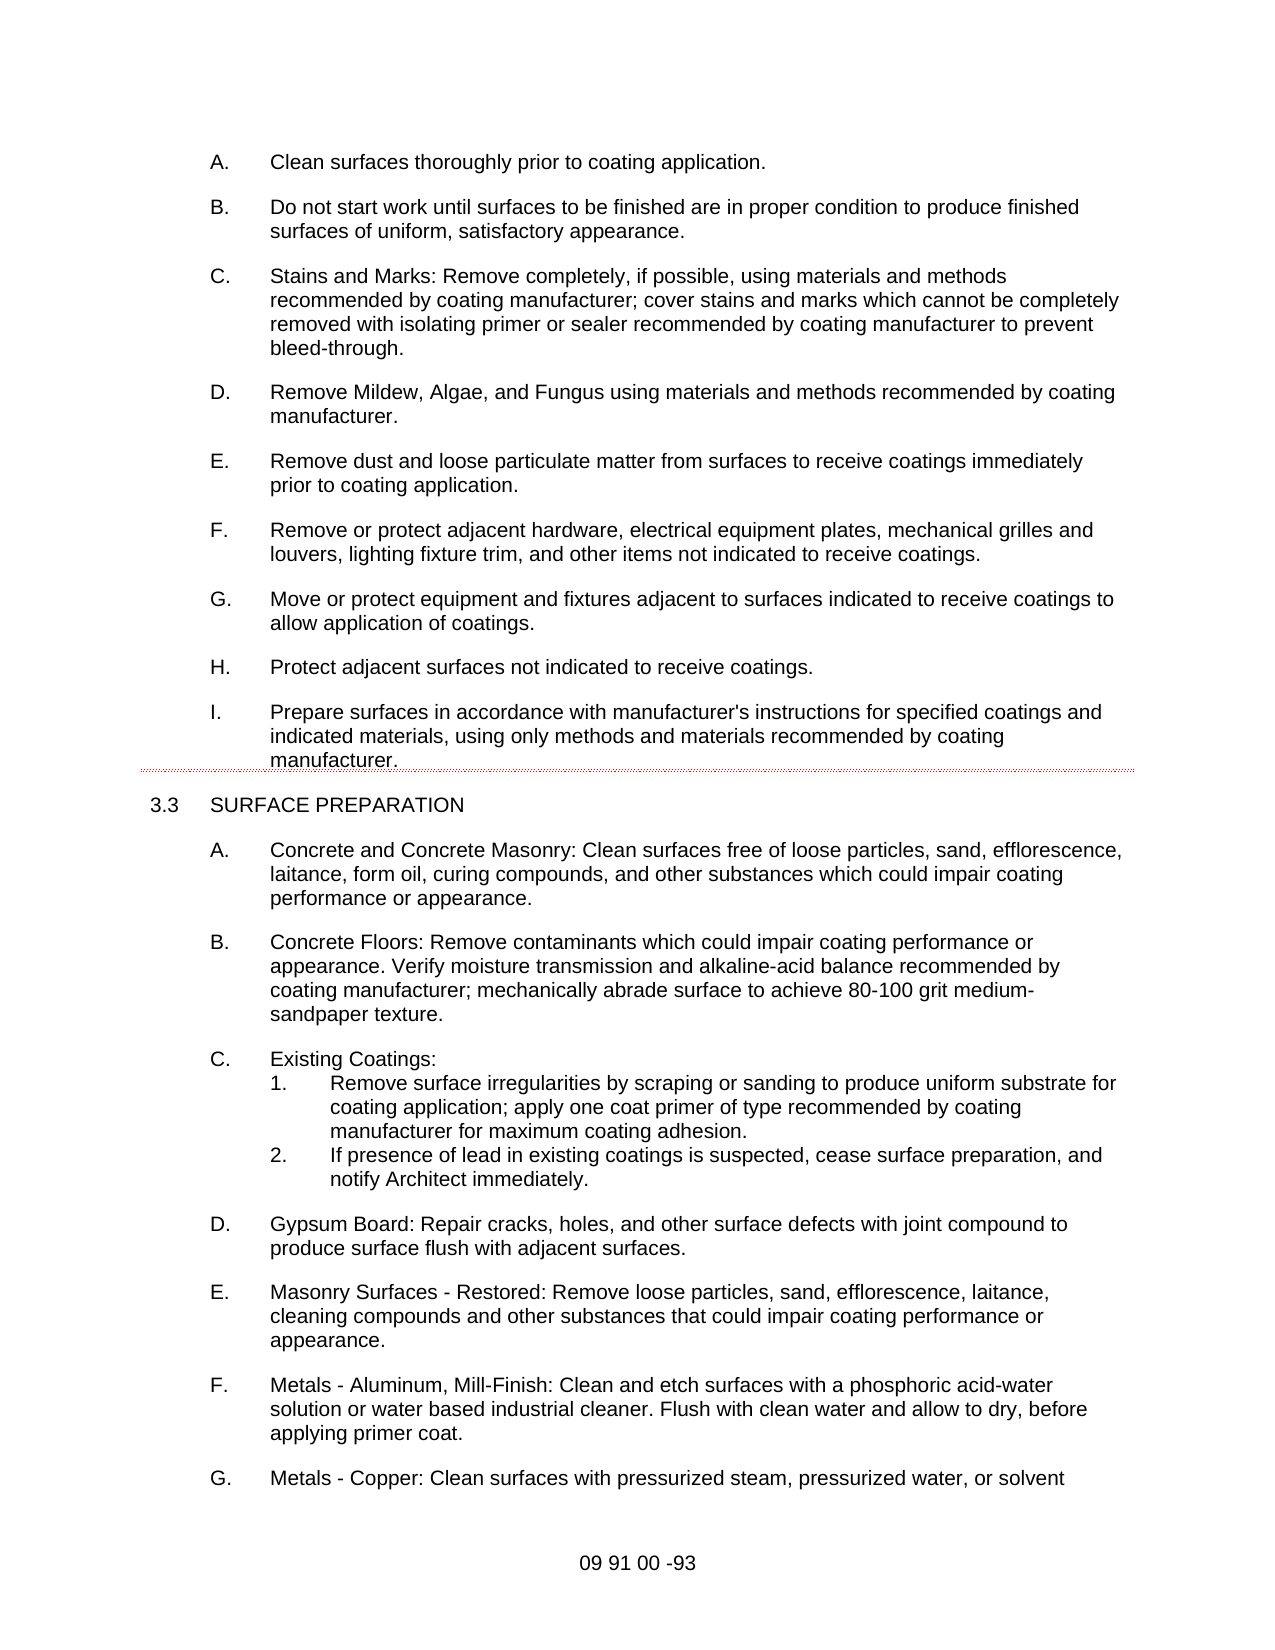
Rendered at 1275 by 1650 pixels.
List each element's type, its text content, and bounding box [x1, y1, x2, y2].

text Remove surface irregularities by scraping or sanding to produce uniform substrate for coating application; apply one coat primer of type recommended by coating manufacturer for maximum coating adhesion. [270, 1071, 1125, 1143]
text Stains and Marks: Remove completely, if possible, using materials and methods recommended by coating manufacturer; cover stains and marks which cannot be completely removed with isolating primer or sealer recommended by coating manufacturer to prevent bleed-through. [210, 263, 1125, 359]
text Clean surfaces thoroughly prior to coating application. [210, 150, 1125, 174]
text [210, 1466, 1125, 1489]
text Gypsum Board: Repair cracks, holes, and other surface defects with joint compound to produce surface flush with adjacent surfaces. [210, 1211, 1125, 1259]
text Existing Coatings: [210, 1047, 1125, 1071]
text Concrete and Concrete Masonry: Clean surfaces free of loose particles, sand, efflorescence, laitance, form oil, curing compounds, and other substances which could impair coating performance or appearance. [210, 837, 1125, 909]
text SURFACE PREPARATION [150, 793, 1125, 817]
text Move or protect equipment and fixtures adjacent to surfaces indicated to receive coatings to allow application of coatings. [210, 586, 1125, 634]
text Do not start work until surfaces to be finished are in proper condition to produce finished surfaces of uniform, satisfactory appearance. [210, 195, 1125, 243]
text Concrete Floors: Remove contaminants which could impair coating performance or appearance. Verify moisture transmission and alkaline-acid balance recommended by coating manufacturer; mechanically abrade surface to achieve 80-100 grit medium-sandpaper texture. [210, 930, 1125, 1026]
text Metals - Aluminum, Mill-Finish: Clean and etch surfaces with a phosphoric acid-water solution or water based industrial cleaner. Flush with clean water and allow to dry, before applying primer coat. [210, 1373, 1125, 1445]
text Remove or protect adjacent hardware, electrical equipment plates, mechanical grilles and louvers, lighting fixture trim, and other items not indicated to receive coatings. [210, 518, 1125, 566]
text Remove dust and loose particulate matter from surfaces to receive coatings immediately prior to coating application. [210, 449, 1125, 497]
text Prepare surfaces in accordance with manufacturer's instructions for specified coatings and indicated materials, using only methods and materials recommended by coating manufacturer. [210, 700, 1125, 772]
text Masonry Surfaces - Restored: Remove loose particles, sand, efflorescence, laitance, cleaning compounds and other substances that could impair coating performance or appearance. [210, 1280, 1125, 1352]
text Remove Mildew, Algae, and Fungus using materials and methods recommended by coating manufacturer. [210, 380, 1125, 428]
text If presence of lead in existing coatings is suspected, cease surface preparation, and notify Architect immediately. [270, 1143, 1125, 1191]
text Protect adjacent surfaces not indicated to receive coatings. [210, 655, 1125, 679]
